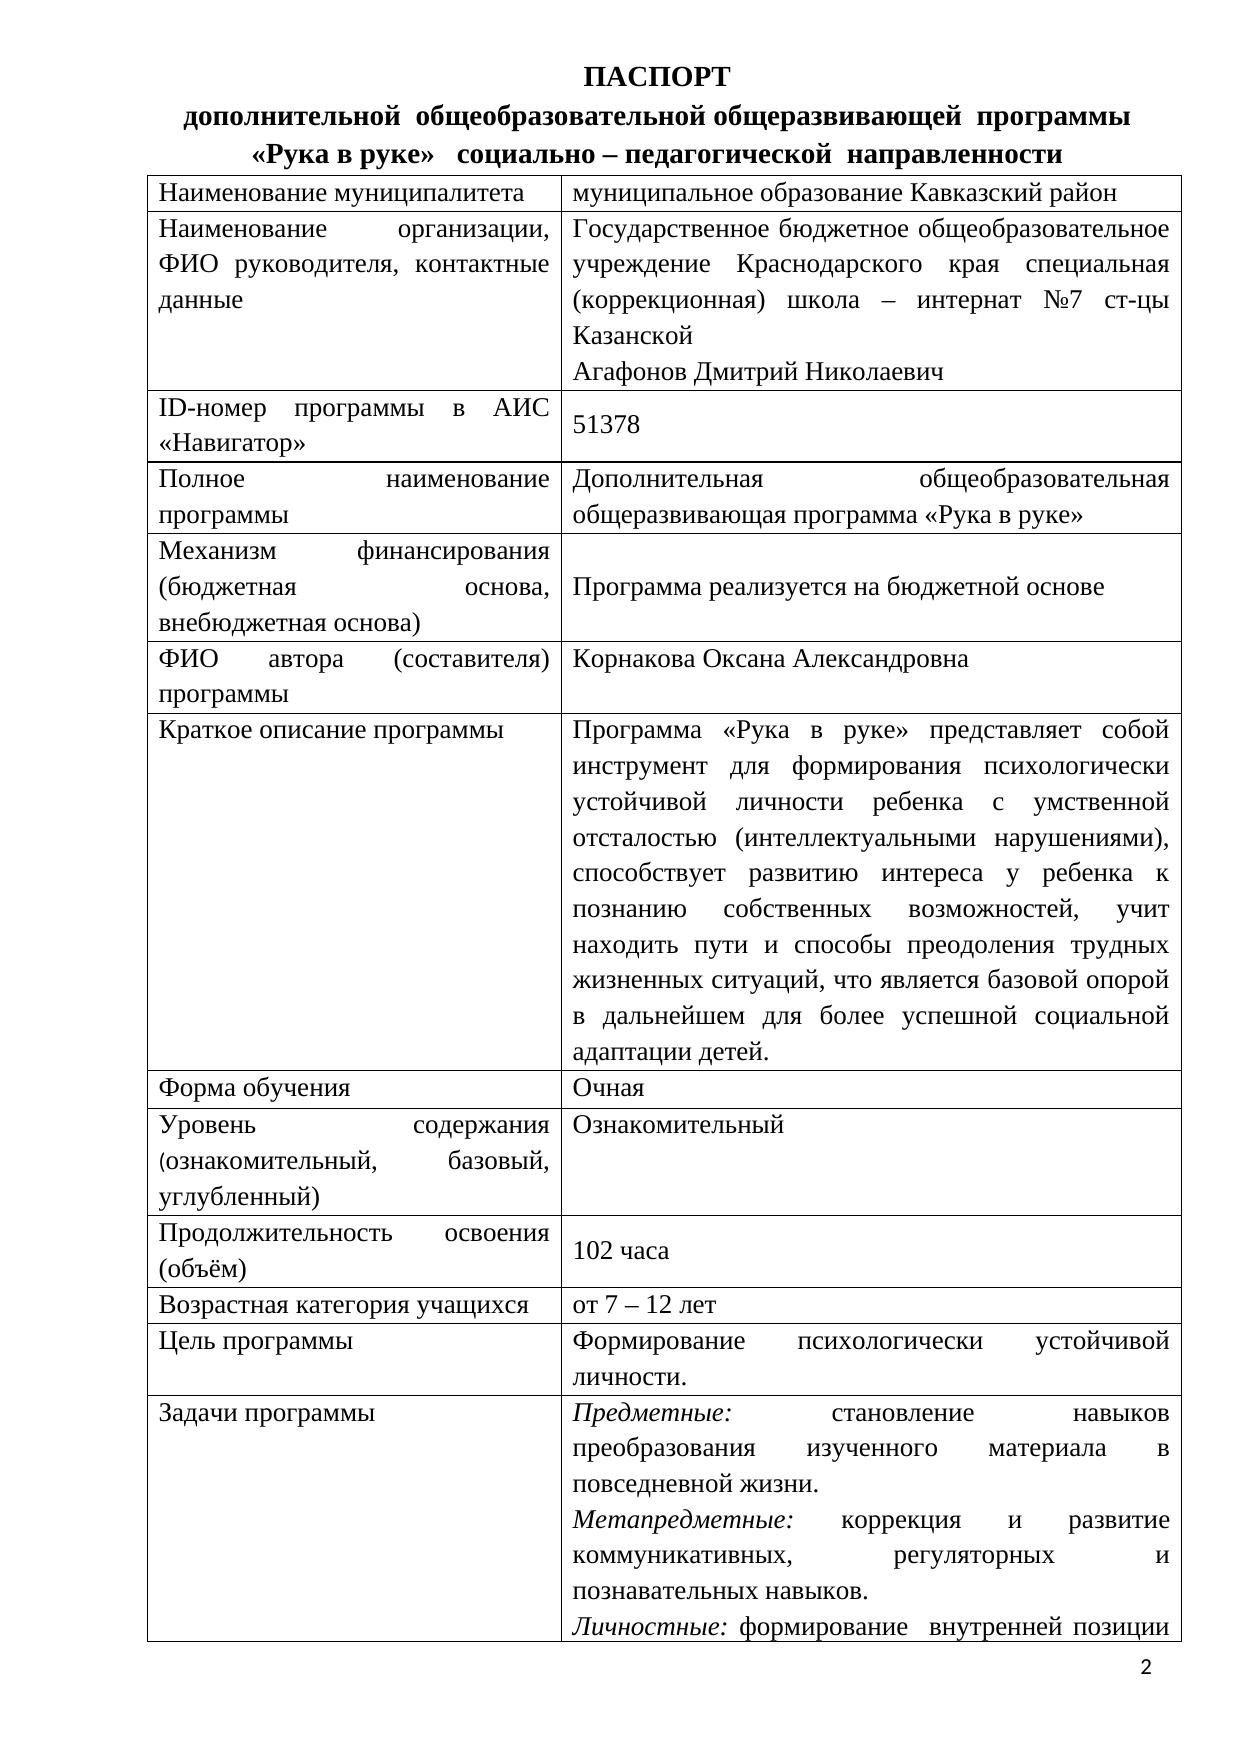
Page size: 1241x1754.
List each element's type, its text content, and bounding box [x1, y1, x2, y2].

table_cell ФИО автора (составителя) программы [148, 642, 561, 712]
table_cell Программа «Рука в руке» представляет собой инструмент для формирования психологически устойчивой личности ребенка с умственной отсталостью (интеллектуальными нарушениями), способствует развитию интереса у ребенка к познанию собственных возможностей, учит находить пути и способы преодоления трудных жизненных ситуаций, что является базовой опорой в дальнейшем для более успешной социальной адаптации детей. [562, 714, 1181, 1070]
table_cell от 7 – 12 лет [562, 1288, 1181, 1323]
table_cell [562, 1396, 1181, 1641]
text дополнительной общеобразовательной общеразвивающей программы [162, 98, 1152, 131]
table_cell 102 часа [562, 1216, 1181, 1287]
table_cell Полное наименование программы [148, 463, 561, 533]
table_cell Уровень содержания (ознакомительный, базовый, углубленный) [148, 1109, 561, 1215]
text «Рука в руке» социально – педагогической направленности [162, 136, 1152, 170]
table_cell Программа реализуется на бюджетной основе [562, 534, 1181, 641]
table_cell Механизм финансирования (бюджетная основа, внебюджетная основа) [148, 534, 561, 641]
table_cell Государственное бюджетное общеобразовательное учреждение Краснодарского края специальная (коррекционная) школа – интернат №7 ст-цы Казанской Агафонов Дмитрий Николаевич [562, 212, 1181, 390]
text ПАСПОРТ [162, 59, 1152, 93]
table_cell ID-номер программы в АИС «Навигатор» [148, 391, 561, 461]
table_header муниципальное образование Кавказский район [562, 176, 1181, 211]
table_cell Цель программы [148, 1324, 561, 1395]
table_cell Возрастная категория учащихся [148, 1288, 561, 1323]
table_cell Продолжительность освоения (объём) [148, 1216, 561, 1287]
table_header Наименование муниципалитета [148, 176, 561, 211]
table_cell Краткое описание программы [148, 714, 561, 1070]
table_cell Корнакова Оксана Александровна [562, 642, 1181, 712]
table_cell 51378 [562, 391, 1181, 461]
table_cell Задачи программы [148, 1396, 561, 1641]
table_cell Форма обучения [148, 1071, 561, 1108]
table_cell Наименование организации, ФИО руководителя, контактные данные [148, 212, 561, 390]
table_cell Ознакомительный [562, 1109, 1181, 1215]
table_cell Формирование психологически устойчивой личности. [562, 1324, 1181, 1395]
table_cell Дополнительная общеобразовательная общеразвивающая программа «Рука в руке» [562, 463, 1181, 533]
table_cell Очная [562, 1071, 1181, 1108]
